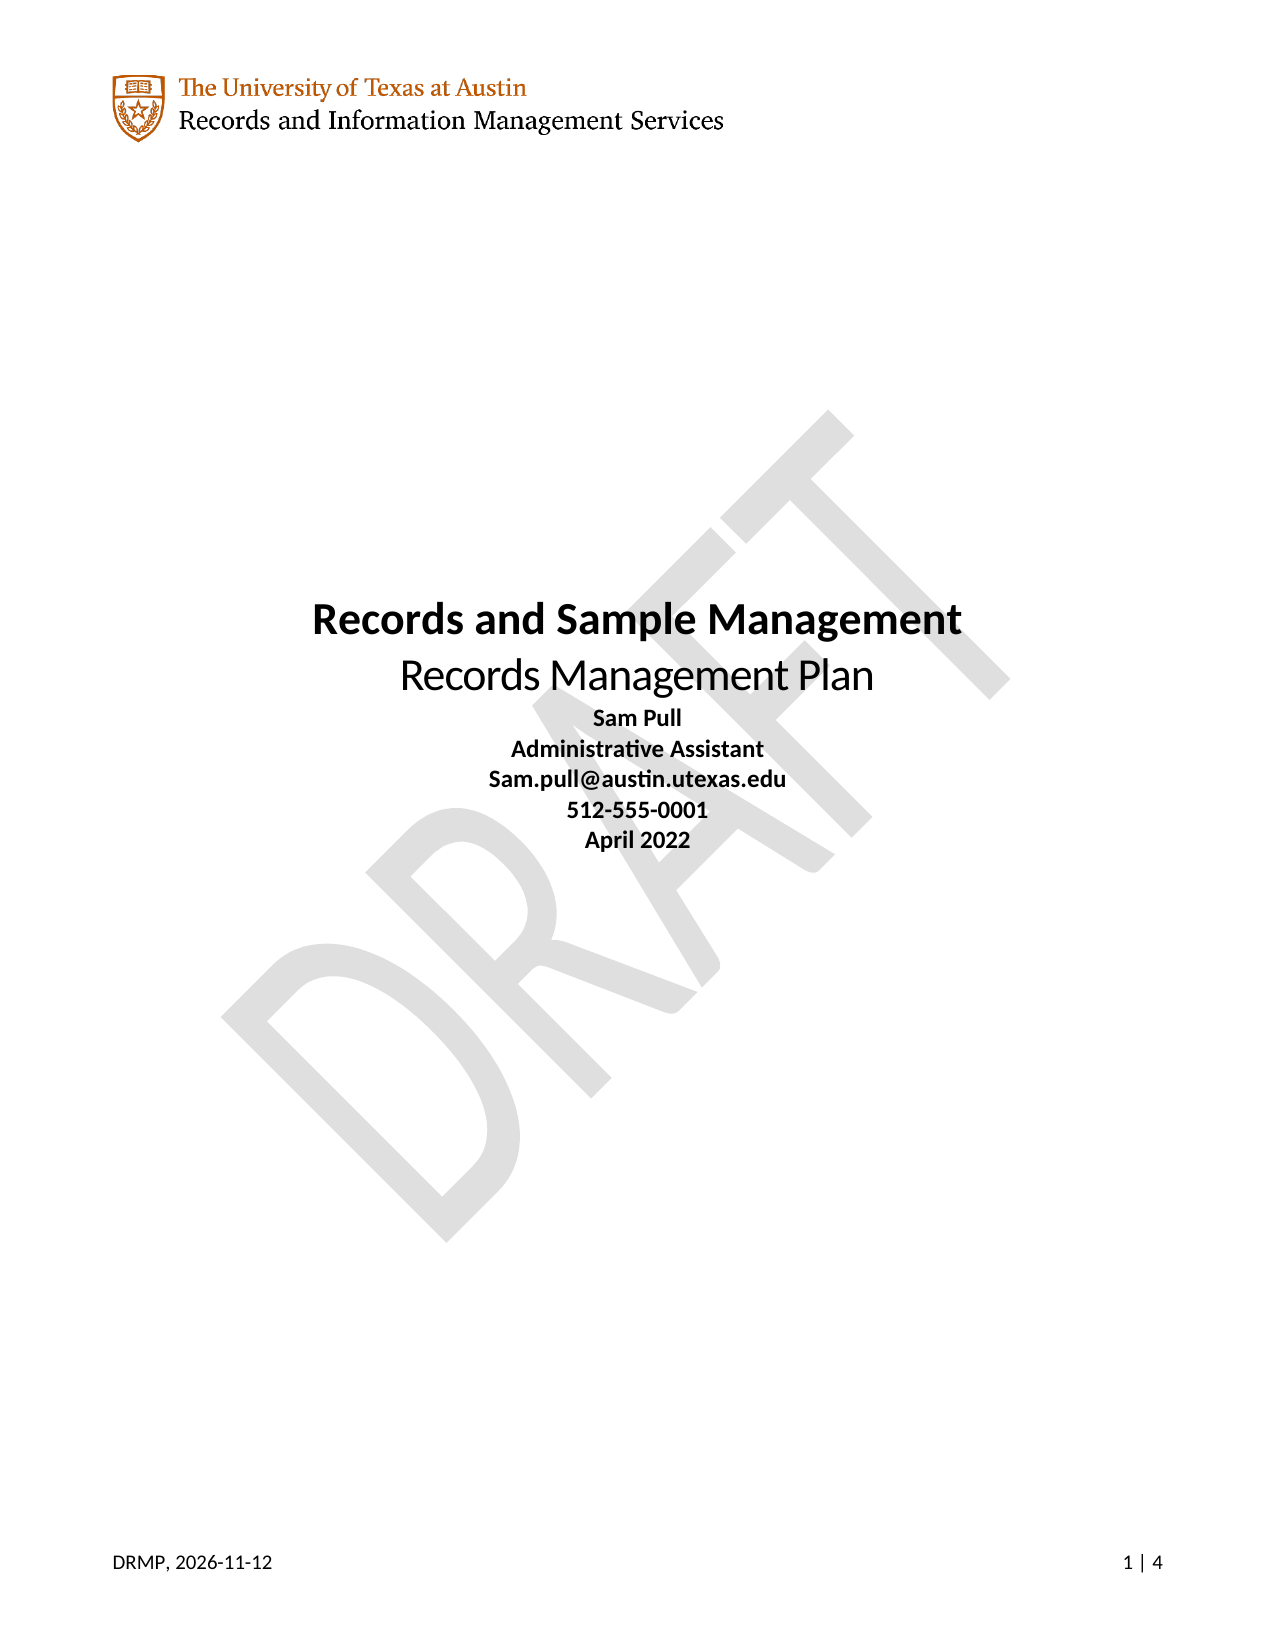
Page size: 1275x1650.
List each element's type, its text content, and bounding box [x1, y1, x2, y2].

text Sam Pull [112, 702, 1162, 733]
text April 2022 [112, 824, 1162, 855]
text Administrative Assistant [112, 733, 1162, 763]
text Records and Sample Management [112, 590, 1162, 646]
text 512-555-0001 [112, 794, 1162, 824]
text Records Management Plan [112, 646, 1162, 702]
picture [112, 75, 724, 143]
text Sam.pull@austin.utexas.edu [112, 763, 1162, 794]
